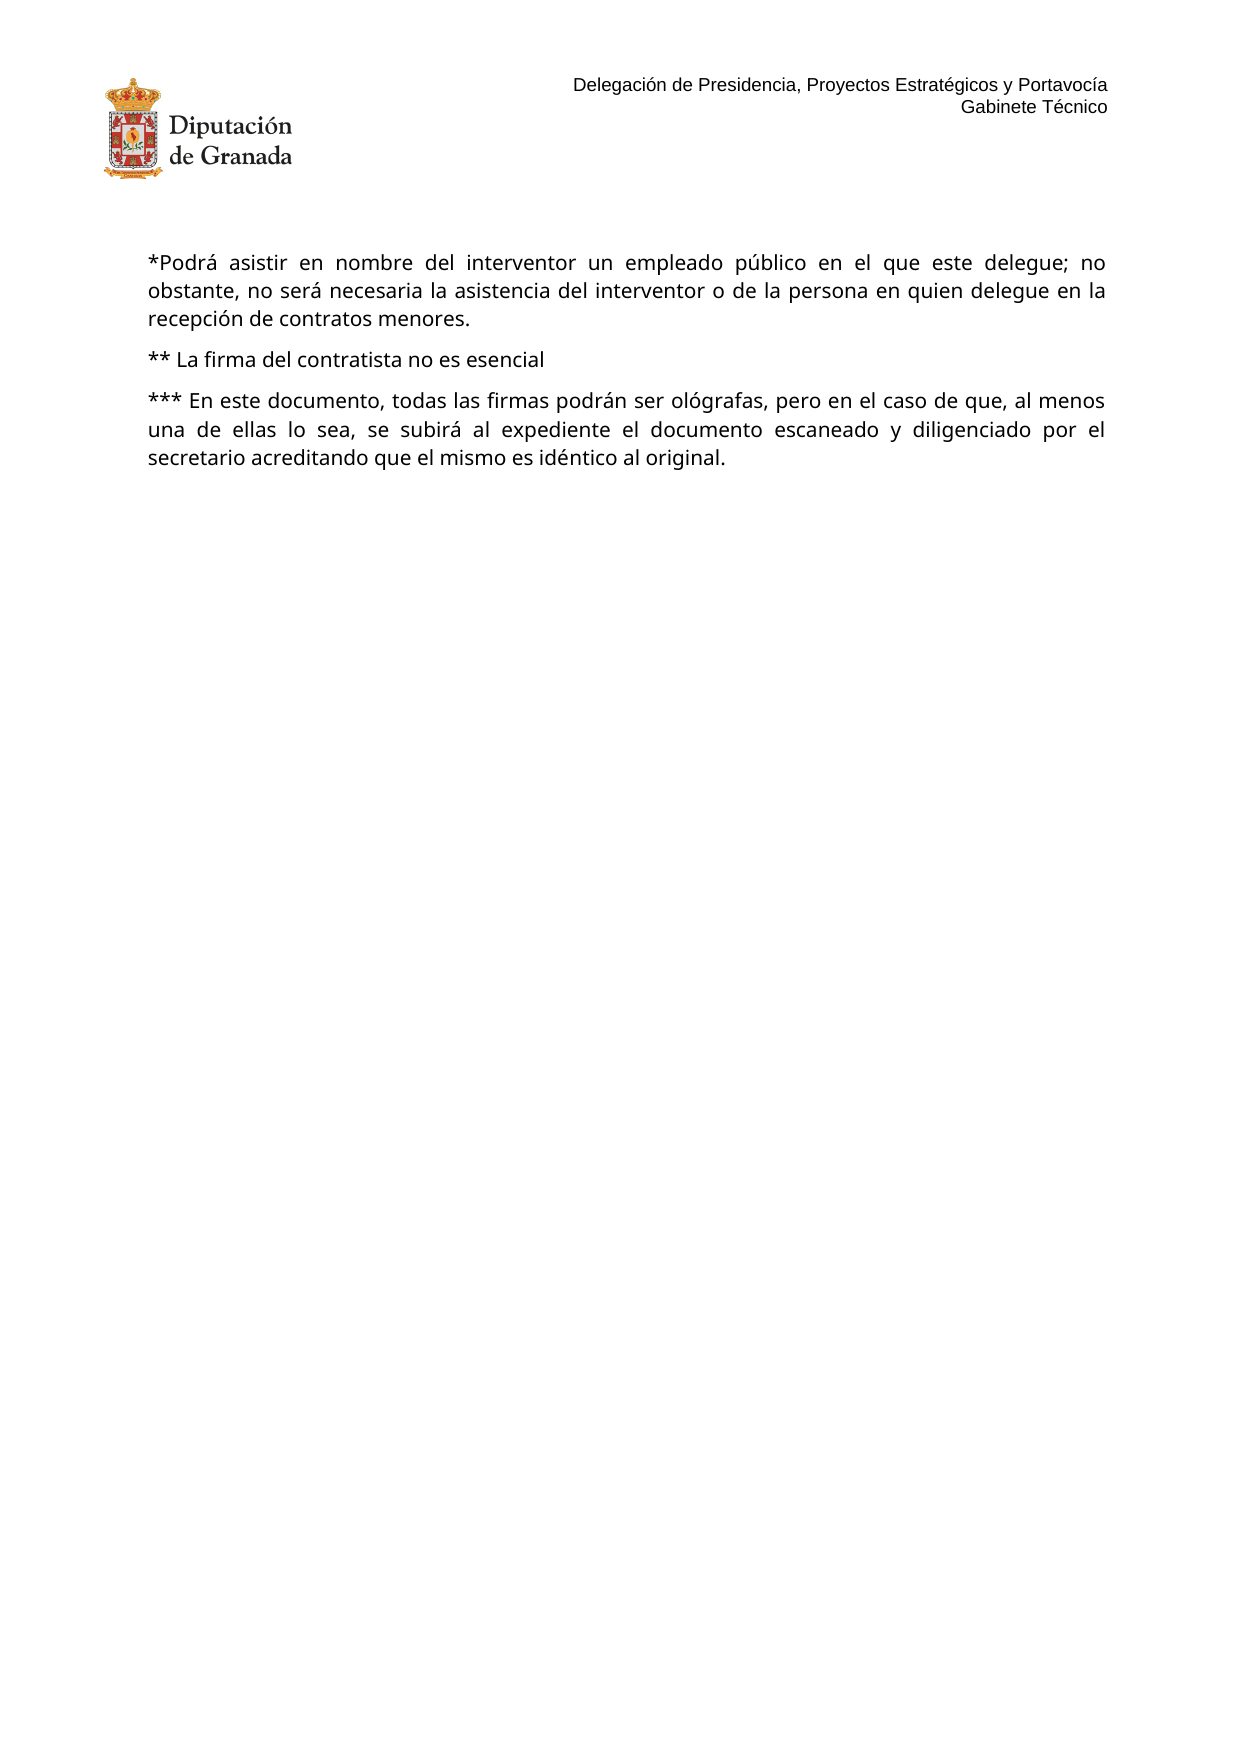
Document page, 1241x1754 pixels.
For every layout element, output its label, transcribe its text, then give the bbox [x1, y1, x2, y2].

text *Podrá asistir en nombre del interventor un empleado público en el que este delegue; no obstante, no será necesaria la asistencia del interventor o de la persona en quien delegue en la recepción de contratos menores. [148, 248, 1107, 333]
text *** En este documento, todas las firmas podrán ser ológrafas, pero en el caso de que, al menos una de ellas lo sea, se subirá al expediente el documento escaneado y diligenciado por el secretario acreditando que el mismo es idéntico al original. [148, 386, 1107, 472]
picture [103, 78, 292, 179]
text ** La firma del contratista no es esencial [148, 346, 1107, 374]
